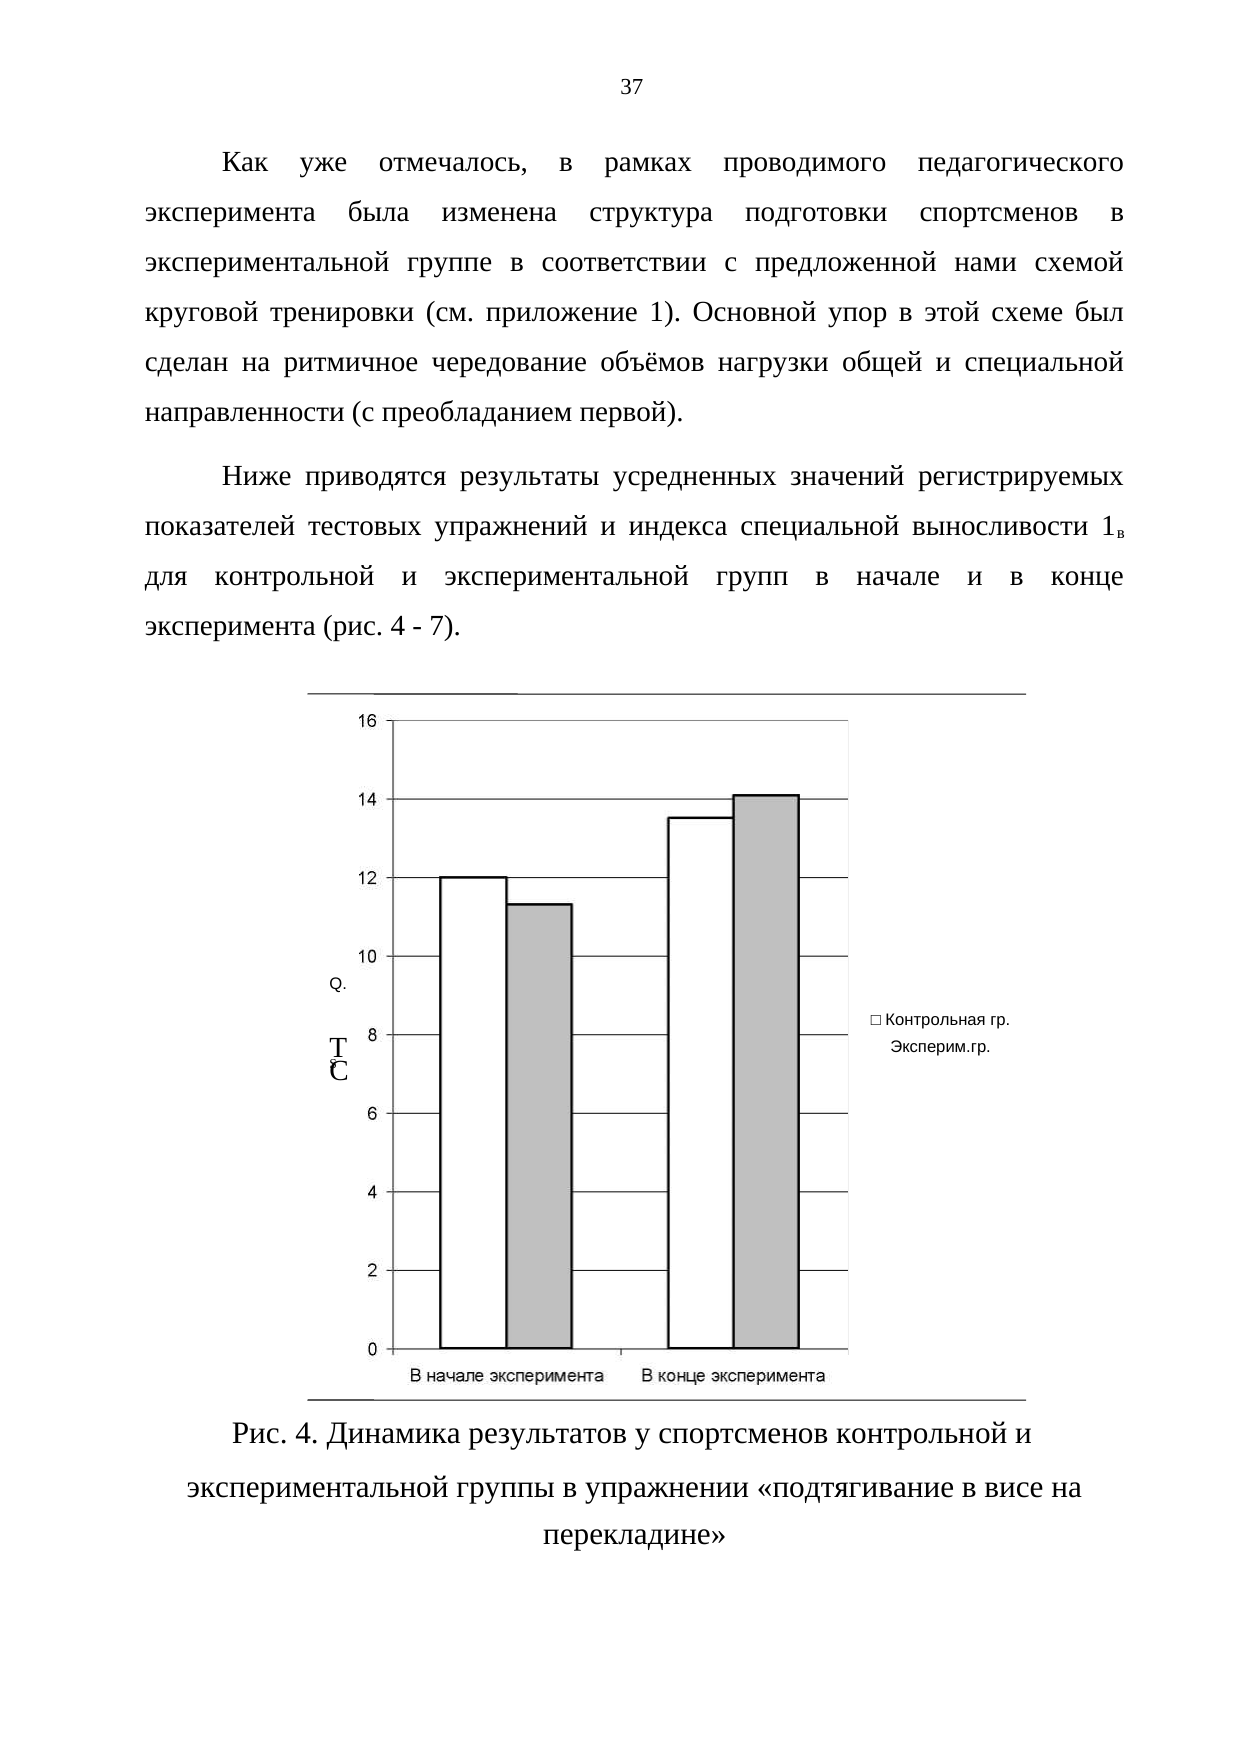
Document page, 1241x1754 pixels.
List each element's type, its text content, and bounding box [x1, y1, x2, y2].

text □ Контрольная гр. Эксперим.гр. [864, 1004, 1017, 1058]
text Как уже отмечалось, в рамках проводимого педагогического эксперимента была изменена структура подготовки спортсменов в экспериментальной группе в соответствии с предложенной нами схемой круговой тренировки (см. приложение 1). Основной упор в этой схеме был сделан на ритмичное чередование объёмов нагрузки общей и специальной направленности (с преобладанием первой). [144, 132, 1124, 432]
text Q. [329, 976, 347, 993]
text Рис. 4. Динамика результатов у спортсменов контрольной и [232, 1419, 1032, 1450]
text Ниже приводятся результаты усредненных значений регистрируемых показателей тестовых упражнений и индекса специальной выносливости 1в для контрольной и экспериментальной групп в начале и в конце эксперимента (рис. 4 - 7). [144, 446, 1124, 646]
text экспериментальной группы в упражнении «подтягивание в висе на [183, 1473, 1086, 1504]
text перекладине» [183, 1519, 1086, 1551]
text 37 [620, 76, 643, 99]
picture [359, 714, 849, 1385]
